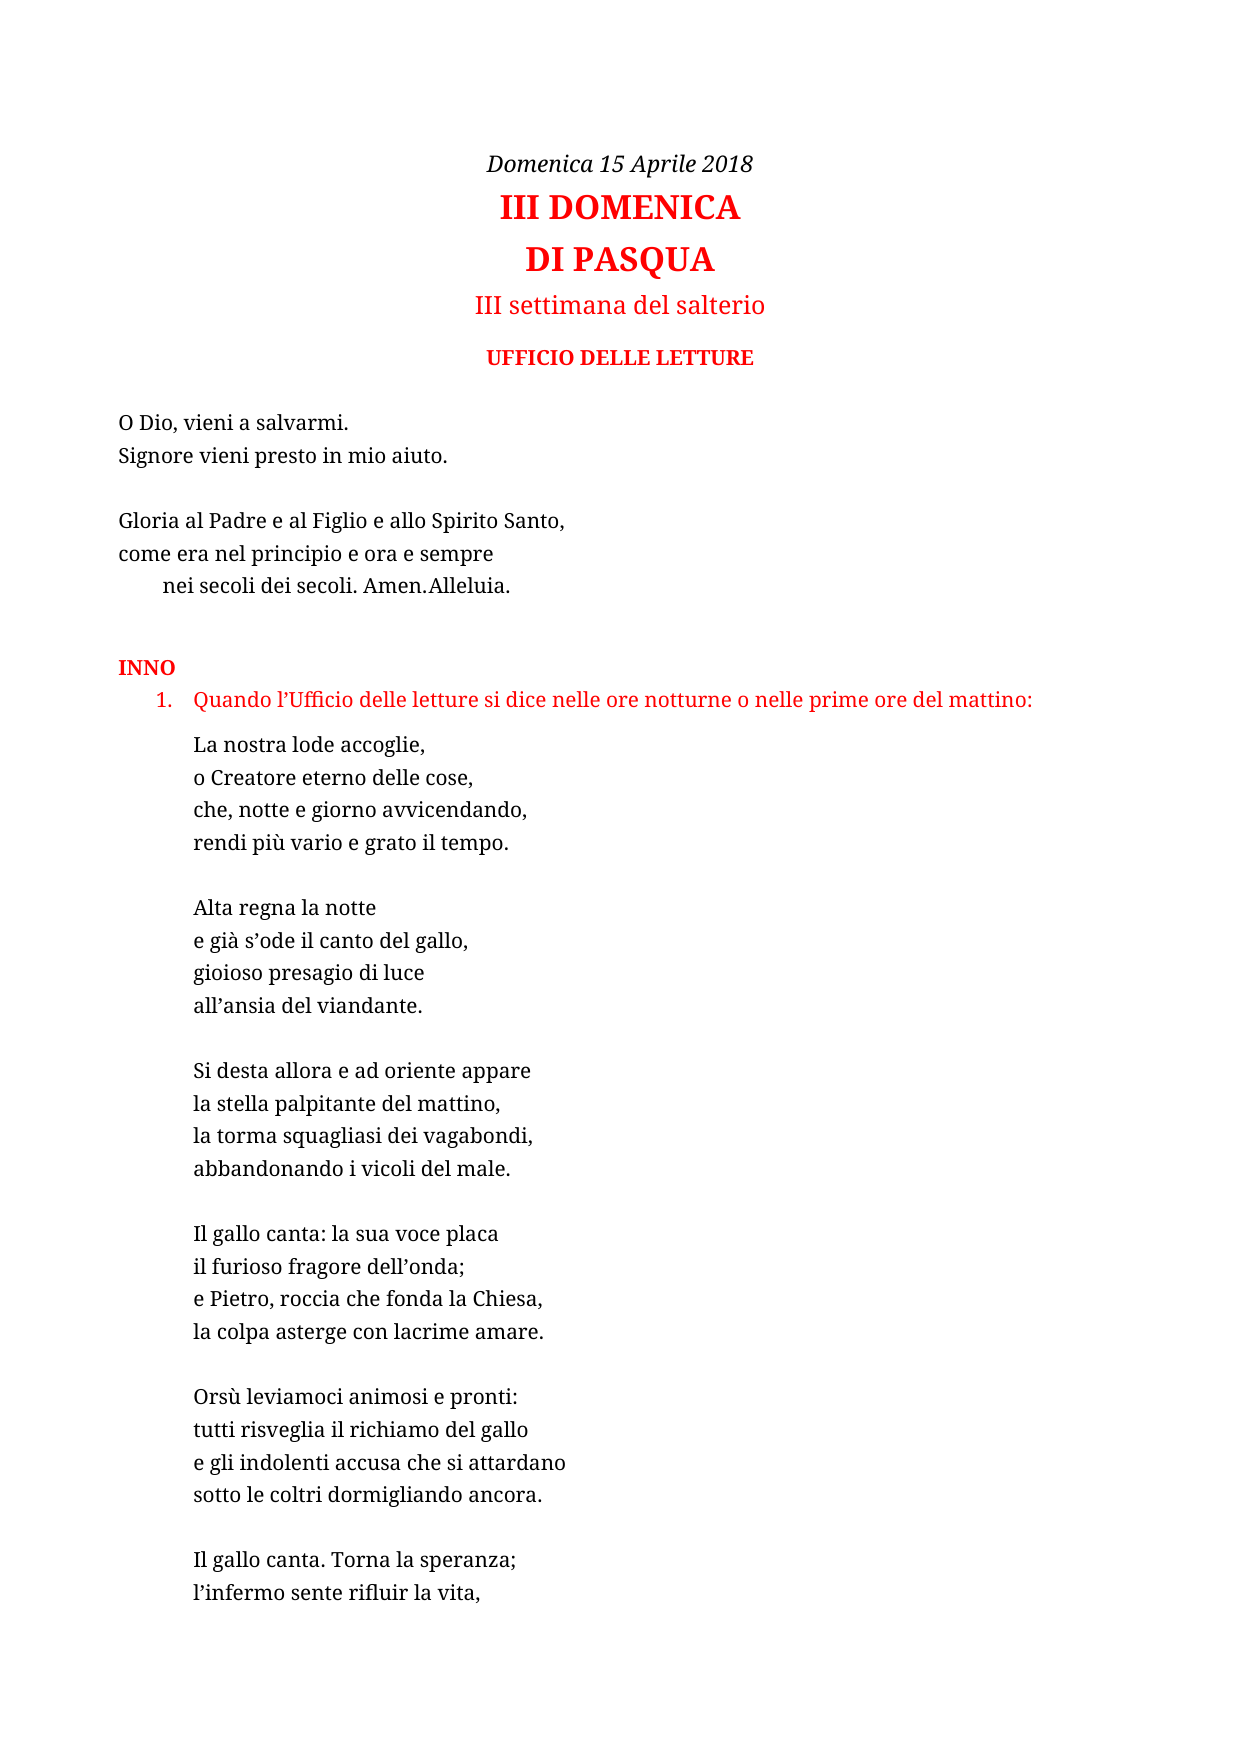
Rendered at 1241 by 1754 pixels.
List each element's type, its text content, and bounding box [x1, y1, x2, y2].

list Quando l’Ufficio delle letture si dice nelle ore notturne o nelle prime ore del mattino: [156, 686, 1122, 714]
list e già s’ode il canto del gallo, [193, 926, 1122, 954]
text nei secoli dei secoli. Amen. Alleluia. [118, 572, 1122, 600]
list il furioso fragore dell’onda; [193, 1252, 1122, 1280]
text DI PASQUA [118, 236, 1122, 281]
text Gloria al Padre e al Figlio e allo Spirito Santo, [118, 506, 1122, 535]
list l’infermo sente rifluir la vita, [193, 1578, 1122, 1606]
list all’ansia del viandante. [193, 991, 1122, 1019]
text III DOMENICA [118, 183, 1122, 229]
text III settimana del salterio [118, 288, 1122, 322]
list che, notte e giorno avvicendando, [193, 796, 1122, 824]
text UFFICIO DELLE LETTURE [118, 343, 1122, 372]
list tutti risveglia il richiamo del gallo [193, 1415, 1122, 1443]
list la stella palpitante del mattino, [193, 1089, 1122, 1117]
list rendi più vario e grato il tempo. [193, 828, 1122, 857]
text Signore vieni presto in mio aiuto. [118, 441, 1122, 469]
list La nostra lode accoglie, [193, 730, 1122, 759]
list Orsù leviamoci animosi e pronti: [193, 1382, 1122, 1411]
list abbandonando i vicoli del male. [193, 1154, 1122, 1183]
list Il gallo canta. Torna la speranza; [193, 1545, 1122, 1574]
text Domenica 15 Aprile 2018 [118, 148, 1122, 179]
list la colpa asterge con lacrime amare. [193, 1317, 1122, 1346]
list Alta regna la notte [193, 893, 1122, 922]
list gioioso presagio di luce [193, 958, 1122, 987]
list e Pietro, roccia che fonda la Chiesa, [193, 1284, 1122, 1313]
list sotto le coltri dormigliando ancora. [193, 1480, 1122, 1509]
list la torma squagliasi dei vagabondi, [193, 1122, 1122, 1150]
text O Dio, vieni a salvarmi. [118, 408, 1122, 437]
list o Creatore eterno delle cose, [193, 763, 1122, 791]
list Si desta allora e ad oriente appare [193, 1056, 1122, 1085]
text come era nel principio e ora e sempre [118, 539, 1122, 567]
text INNO [118, 653, 1122, 681]
list Il gallo canta: la sua voce placa [193, 1219, 1122, 1248]
list e gli indolenti accusa che si attardano [193, 1448, 1122, 1476]
